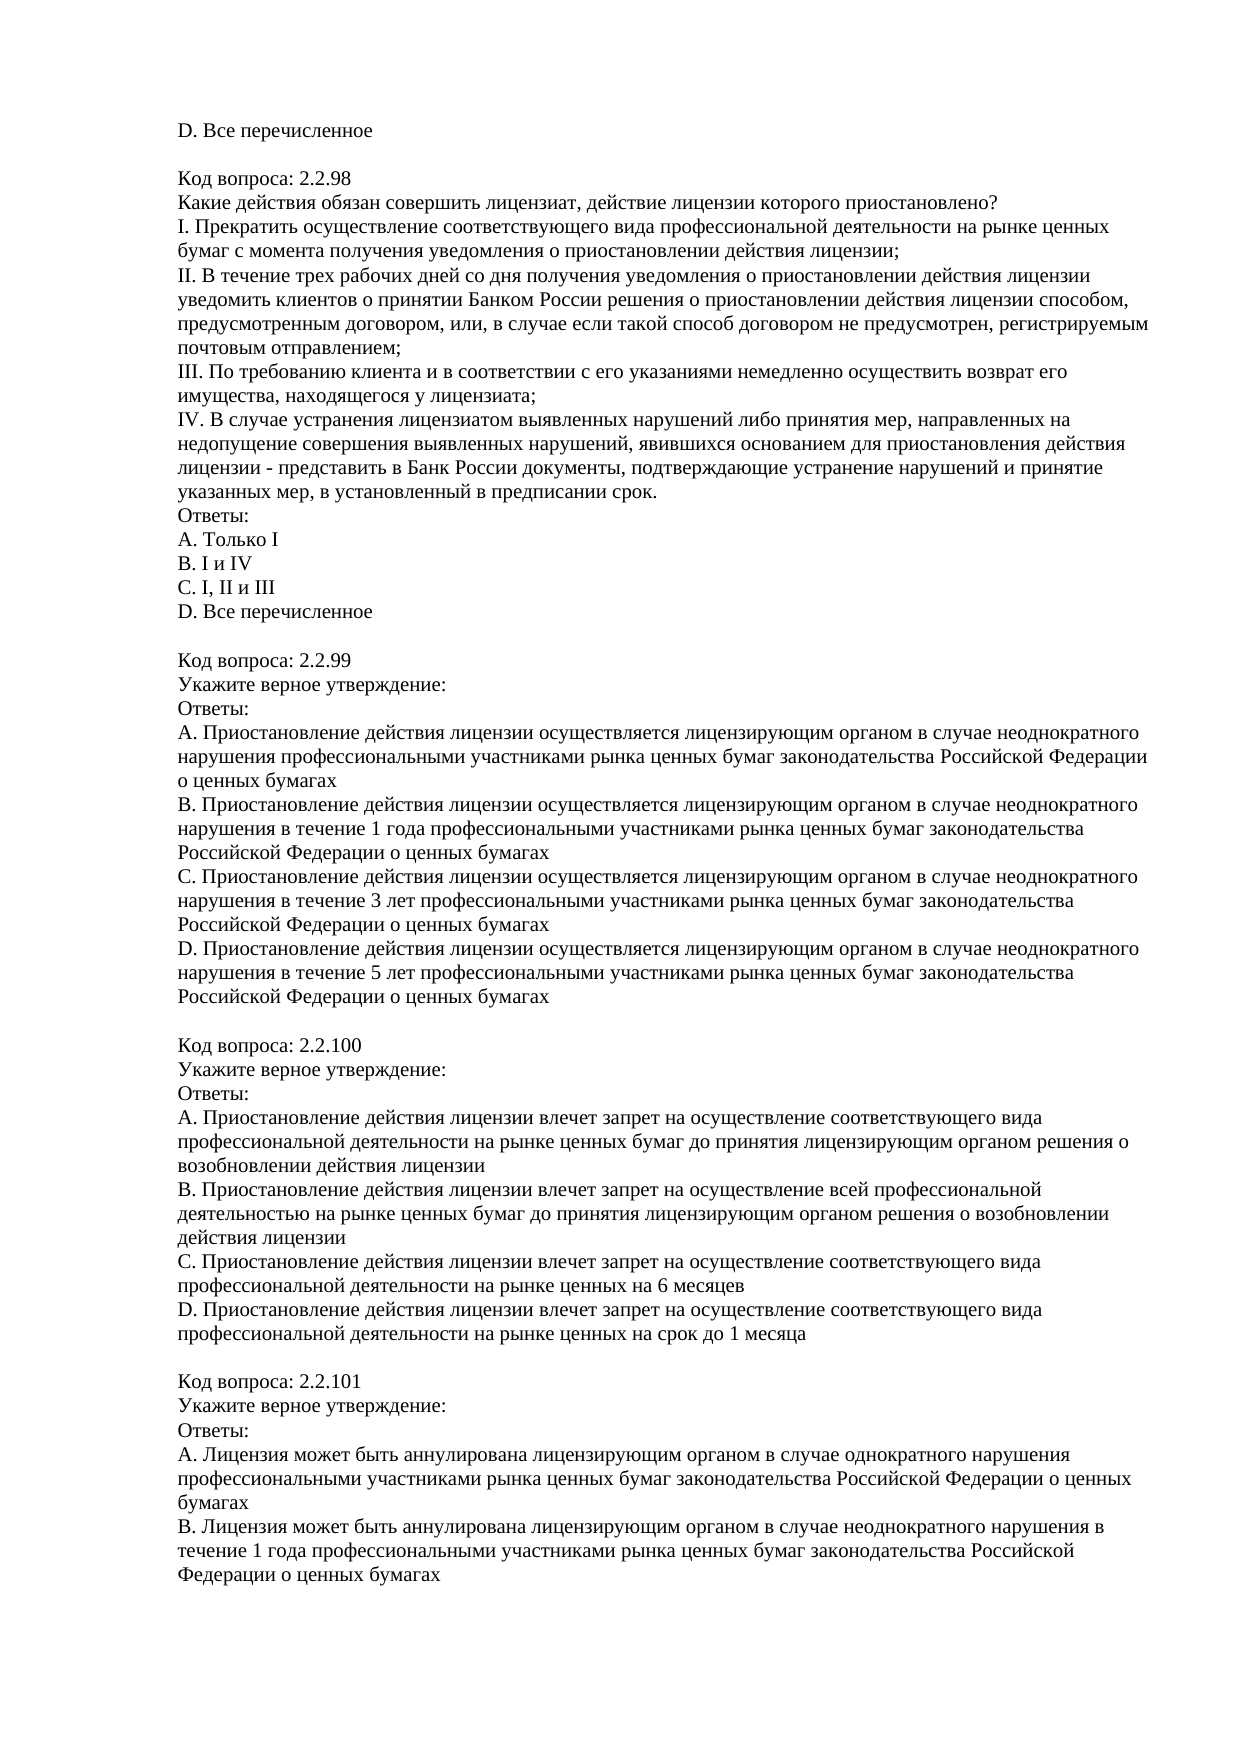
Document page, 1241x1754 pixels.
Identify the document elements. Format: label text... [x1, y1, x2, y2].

text Ответы: [177, 503, 1152, 527]
text Укажите верное утверждение: [177, 1393, 1152, 1417]
text A. Только I [177, 527, 1152, 551]
text B. I и IV [177, 551, 1152, 575]
text Какие действия обязан совершить лицензиат, действие лицензии которого приостановлено? [177, 190, 1152, 214]
text D. Все перечисленное [177, 599, 1152, 623]
text Ответы: [177, 1417, 1152, 1442]
text Код вопроса: 2.2.101 [177, 1369, 1152, 1393]
text Код вопроса: 2.2.98 [177, 166, 1152, 190]
text B. Лицензия может быть аннулирована лицензирующим органом в случае неоднократного нарушения в течение 1 года профессиональными участниками рынка ценных бумаг законодательства Российской Федерации о ценных бумагах [177, 1514, 1152, 1586]
text C. Приостановление действия лицензии влечет запрет на осуществление соответствующего вида профессиональной деятельности на рынке ценных на 6 месяцев [177, 1249, 1152, 1297]
text Укажите верное утверждение: [177, 672, 1152, 696]
text Код вопроса: 2.2.99 [177, 647, 1152, 672]
text III. По требованию клиента и в соответствии с его указаниями немедленно осуществить возврат его имущества, находящегося у лицензиата; [177, 359, 1152, 407]
text Укажите верное утверждение: [177, 1057, 1152, 1081]
text C. I, II и III [177, 575, 1152, 599]
text Ответы: [177, 696, 1152, 720]
text A. Лицензия может быть аннулирована лицензирующим органом в случае однократного нарушения профессиональными участниками рынка ценных бумаг законодательства Российской Федерации о ценных бумагах [177, 1442, 1152, 1514]
text IV. В случае устранения лицензиатом выявленных нарушений либо принятия мер, направленных на недопущение совершения выявленных нарушений, явившихся основанием для приостановления действия лицензии - представить в Банк России документы, подтверждающие устранение нарушений и принятие указанных мер, в установленный в предписании срок. [177, 407, 1152, 503]
text D. Приостановление действия лицензии осуществляется лицензирующим органом в случае неоднократного нарушения в течение 5 лет профессиональными участниками рынка ценных бумаг законодательства Российской Федерации о ценных бумагах [177, 936, 1152, 1008]
text D. Все перечисленное [177, 118, 1152, 142]
text Ответы: [177, 1081, 1152, 1105]
text A. Приостановление действия лицензии осуществляется лицензирующим органом в случае неоднократного нарушения профессиональными участниками рынка ценных бумаг законодательства Российской Федерации о ценных бумагах [177, 720, 1152, 792]
text D. Приостановление действия лицензии влечет запрет на осуществление соответствующего вида профессиональной деятельности на рынке ценных на срок до 1 месяца [177, 1297, 1152, 1345]
text B. Приостановление действия лицензии осуществляется лицензирующим органом в случае неоднократного нарушения в течение 1 года профессиональными участниками рынка ценных бумаг законодательства Российской Федерации о ценных бумагах [177, 792, 1152, 864]
text C. Приостановление действия лицензии осуществляется лицензирующим органом в случае неоднократного нарушения в течение 3 лет профессиональными участниками рынка ценных бумаг законодательства Российской Федерации о ценных бумагах [177, 864, 1152, 936]
text Код вопроса: 2.2.100 [177, 1032, 1152, 1057]
text A. Приостановление действия лицензии влечет запрет на осуществление соответствующего вида профессиональной деятельности на рынке ценных бумаг до принятия лицензирующим органом решения о возобновлении действия лицензии [177, 1105, 1152, 1177]
text B. Приостановление действия лицензии влечет запрет на осуществление всей профессиональной деятельностью на рынке ценных бумаг до принятия лицензирующим органом решения о возобновлении действия лицензии [177, 1177, 1152, 1249]
